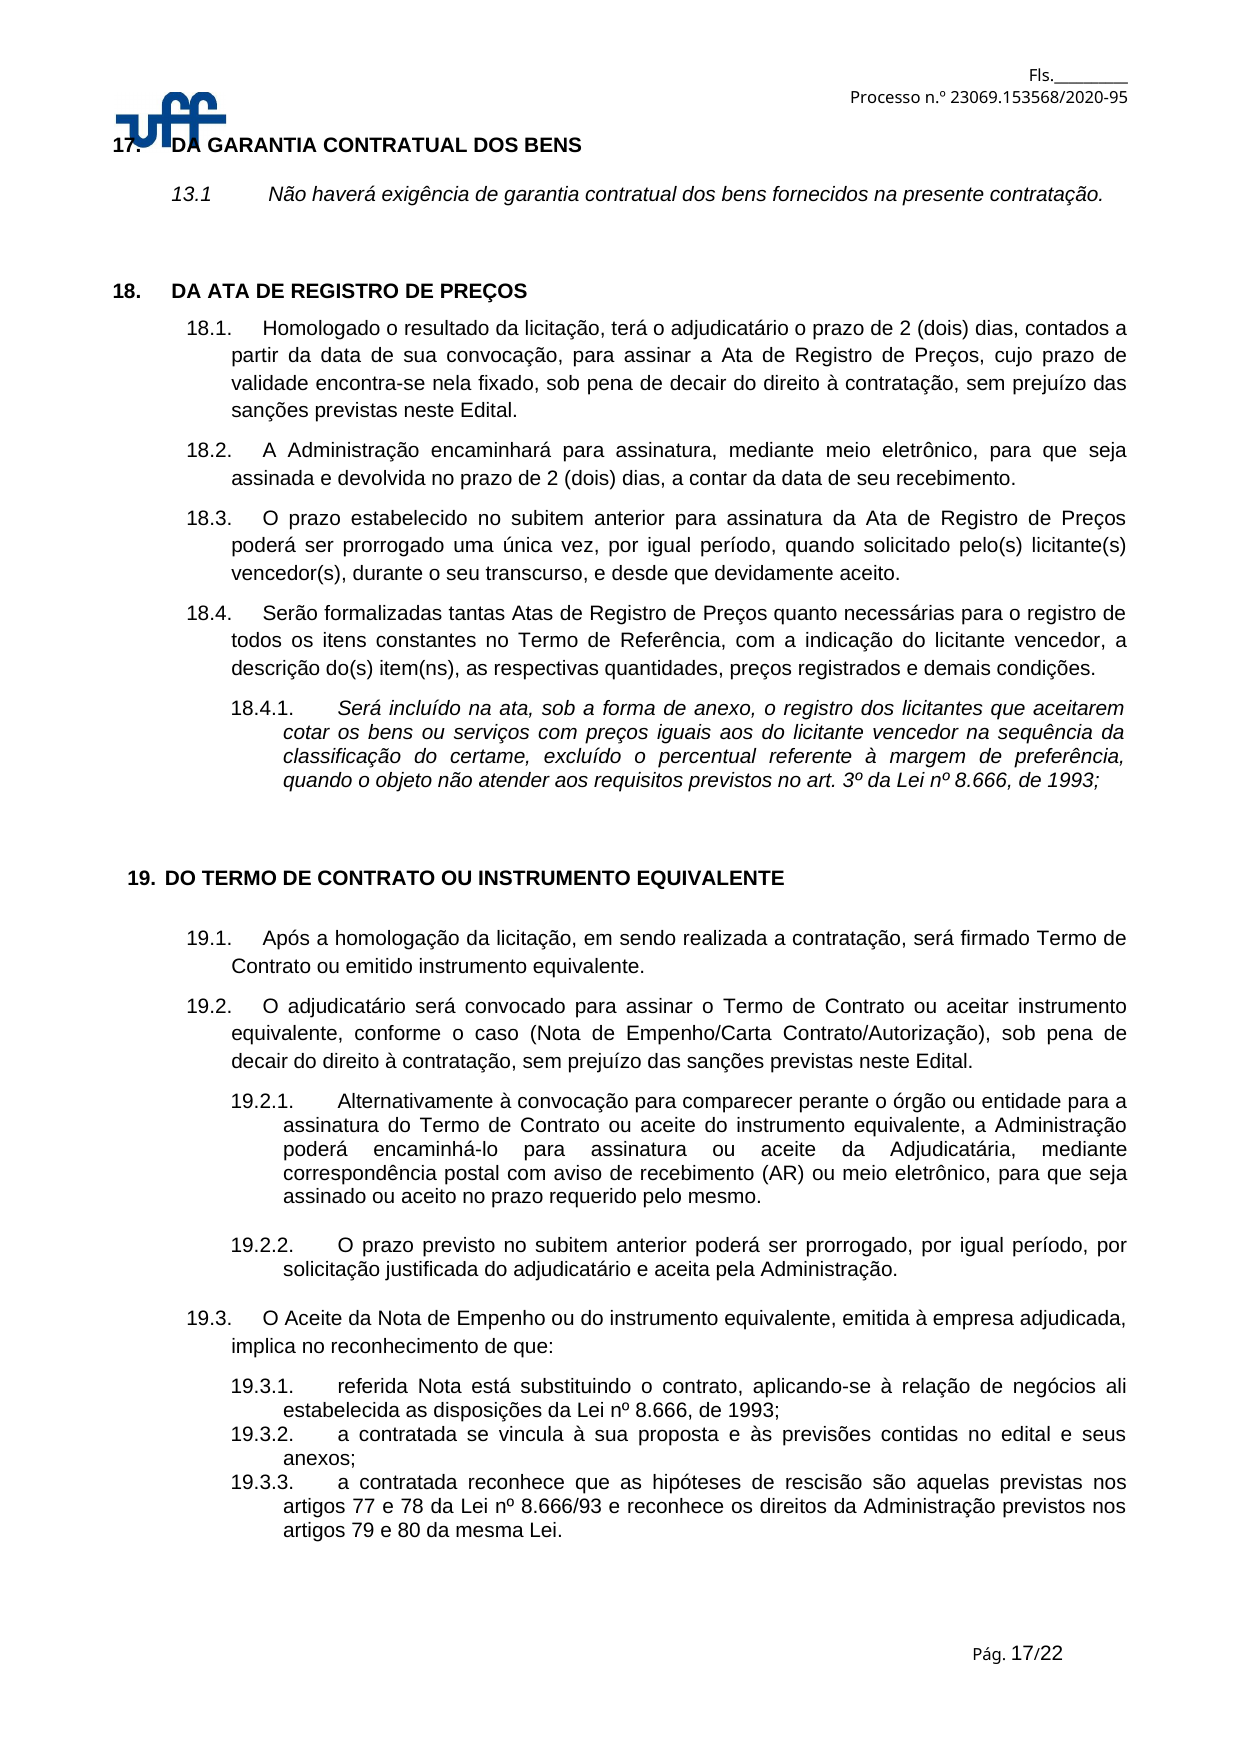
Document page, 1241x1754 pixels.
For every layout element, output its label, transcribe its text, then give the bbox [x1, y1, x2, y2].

list O prazo estabelecido no subitem anterior para assinatura da Ata de Registro de Preços poderá ser prorrogado uma única vez, por igual período, quando solicitado pelo(s) licitante(s) vencedor(s), durante o seu transcurso, e desde que devidamente aceito. [186, 506, 1128, 585]
list DA ATA DE REGISTRO DE PREÇOS [112, 279, 1128, 303]
picture [114, 92, 227, 132]
list Serão formalizadas tantas Atas de Registro de Preços quanto necessárias para o registro de todos os itens constantes no Termo de Referência, com a indicação do licitante vencedor, a descrição do(s) item(ns), as respectivas quantidades, preços registrados e demais condições. [186, 601, 1128, 680]
list referida Nota está substituindo o contrato, aplicando-se à relação de negócios ali estabelecida as disposições da Lei nº 8.666, de 1993; [230, 1374, 1128, 1422]
list a contratada se vincula à sua proposta e às previsões contidas no edital e seus anexos; [230, 1422, 1128, 1469]
list a contratada reconhece que as hipóteses de rescisão são aquelas previstas nos artigos 77 e 78 da Lei nº 8.666/93 e reconhece os direitos da Administração previstos nos artigos 79 e 80 da mesma Lei. [230, 1469, 1128, 1541]
list O prazo previsto no subitem anterior poderá ser prorrogado, por igual período, por solicitação justificada do adjudicatário e aceita pela Administração. [230, 1233, 1128, 1281]
list Não haverá exigência de garantia contratual dos bens fornecidos na presente contratação. [171, 181, 1128, 205]
list DA GARANTIA CONTRATUAL DOS BENS [112, 132, 1128, 156]
list O Aceite da Nota de Empenho ou do instrumento equivalente, emitida à empresa adjudicada, implica no reconhecimento de que: [186, 1306, 1128, 1358]
list Será incluído na ata, sob a forma de anexo, o registro dos licitantes que aceitarem cotar os bens ou serviços com preços iguais aos do licitante vencedor na sequência da classificação do certame, excluído o percentual referente à margem de preferência, quando o objeto não atender aos requisitos previstos no art. 3º da Lei nº 8.666, de 1993; [230, 696, 1128, 792]
list DO TERMO DE CONTRATO OU INSTRUMENTO EQUIVALENTE [127, 866, 1128, 889]
list O adjudicatário será convocado para assinar o Termo de Contrato ou aceitar instrumento equivalente, conforme o caso (Nota de Empenho/Carta Contrato/Autorização), sob pena de decair do direito à contratação, sem prejuízo das sanções previstas neste Edital. [186, 993, 1128, 1072]
list A Administração encaminhará para assinatura, mediante meio eletrônico, para que seja assinada e devolvida no prazo de 2 (dois) dias, a contar da data de seu recebimento. [186, 438, 1128, 490]
list Homologado o resultado da licitação, terá o adjudicatário o prazo de 2 (dois) dias, contados a partir da data de sua convocação, para assinar a Ata de Registro de Preços, cujo prazo de validade encontra-se nela fixado, sob pena de decair do direito à contratação, sem prejuízo das sanções previstas neste Edital. [186, 316, 1128, 422]
list Após a homologação da licitação, em sendo realizada a contratação, será firmado Termo de Contrato ou emitido instrumento equivalente. [186, 926, 1128, 977]
list Alternativamente à convocação para comparecer perante o órgão ou entidade para a assinatura do Termo de Contrato ou aceite do instrumento equivalente, a Administração poderá encaminhá-lo para assinatura ou aceite da Adjudicatária, mediante correspondência postal com aviso de recebimento (AR) ou meio eletrônico, para que seja assinado ou aceito no prazo requerido pelo mesmo. [230, 1088, 1128, 1208]
